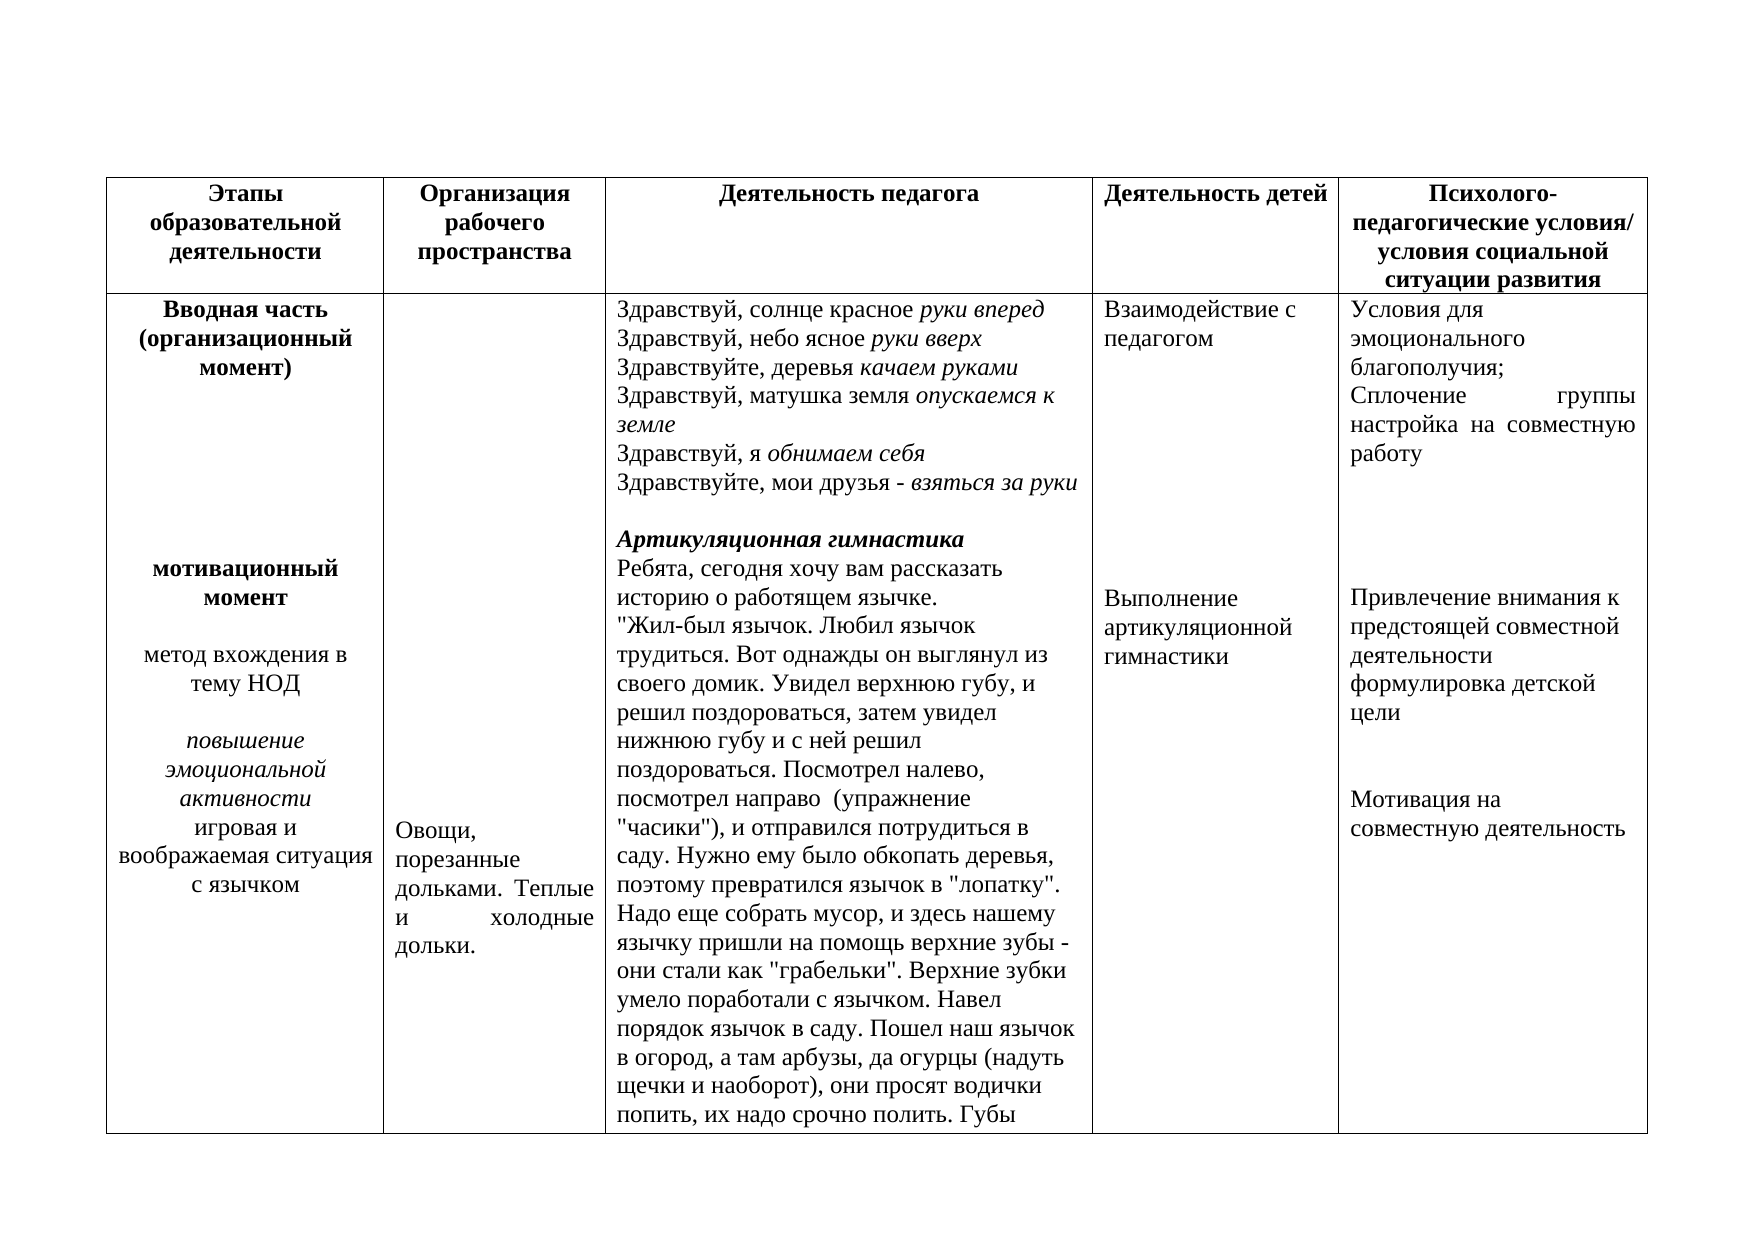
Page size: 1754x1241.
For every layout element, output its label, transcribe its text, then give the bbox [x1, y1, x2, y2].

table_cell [1339, 294, 1647, 1133]
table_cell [1093, 294, 1338, 1133]
table_header Организация рабочего пространства [384, 178, 605, 293]
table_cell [384, 294, 605, 1133]
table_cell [606, 294, 1092, 1133]
table_header Психолого-педагогические условия/ условия социальной ситуации развития [1339, 178, 1647, 293]
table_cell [107, 294, 383, 1133]
table_header Деятельность педагога [606, 178, 1092, 293]
table_header Деятельность детей [1093, 178, 1338, 293]
table_header Этапы образовательной деятельности [107, 178, 383, 293]
